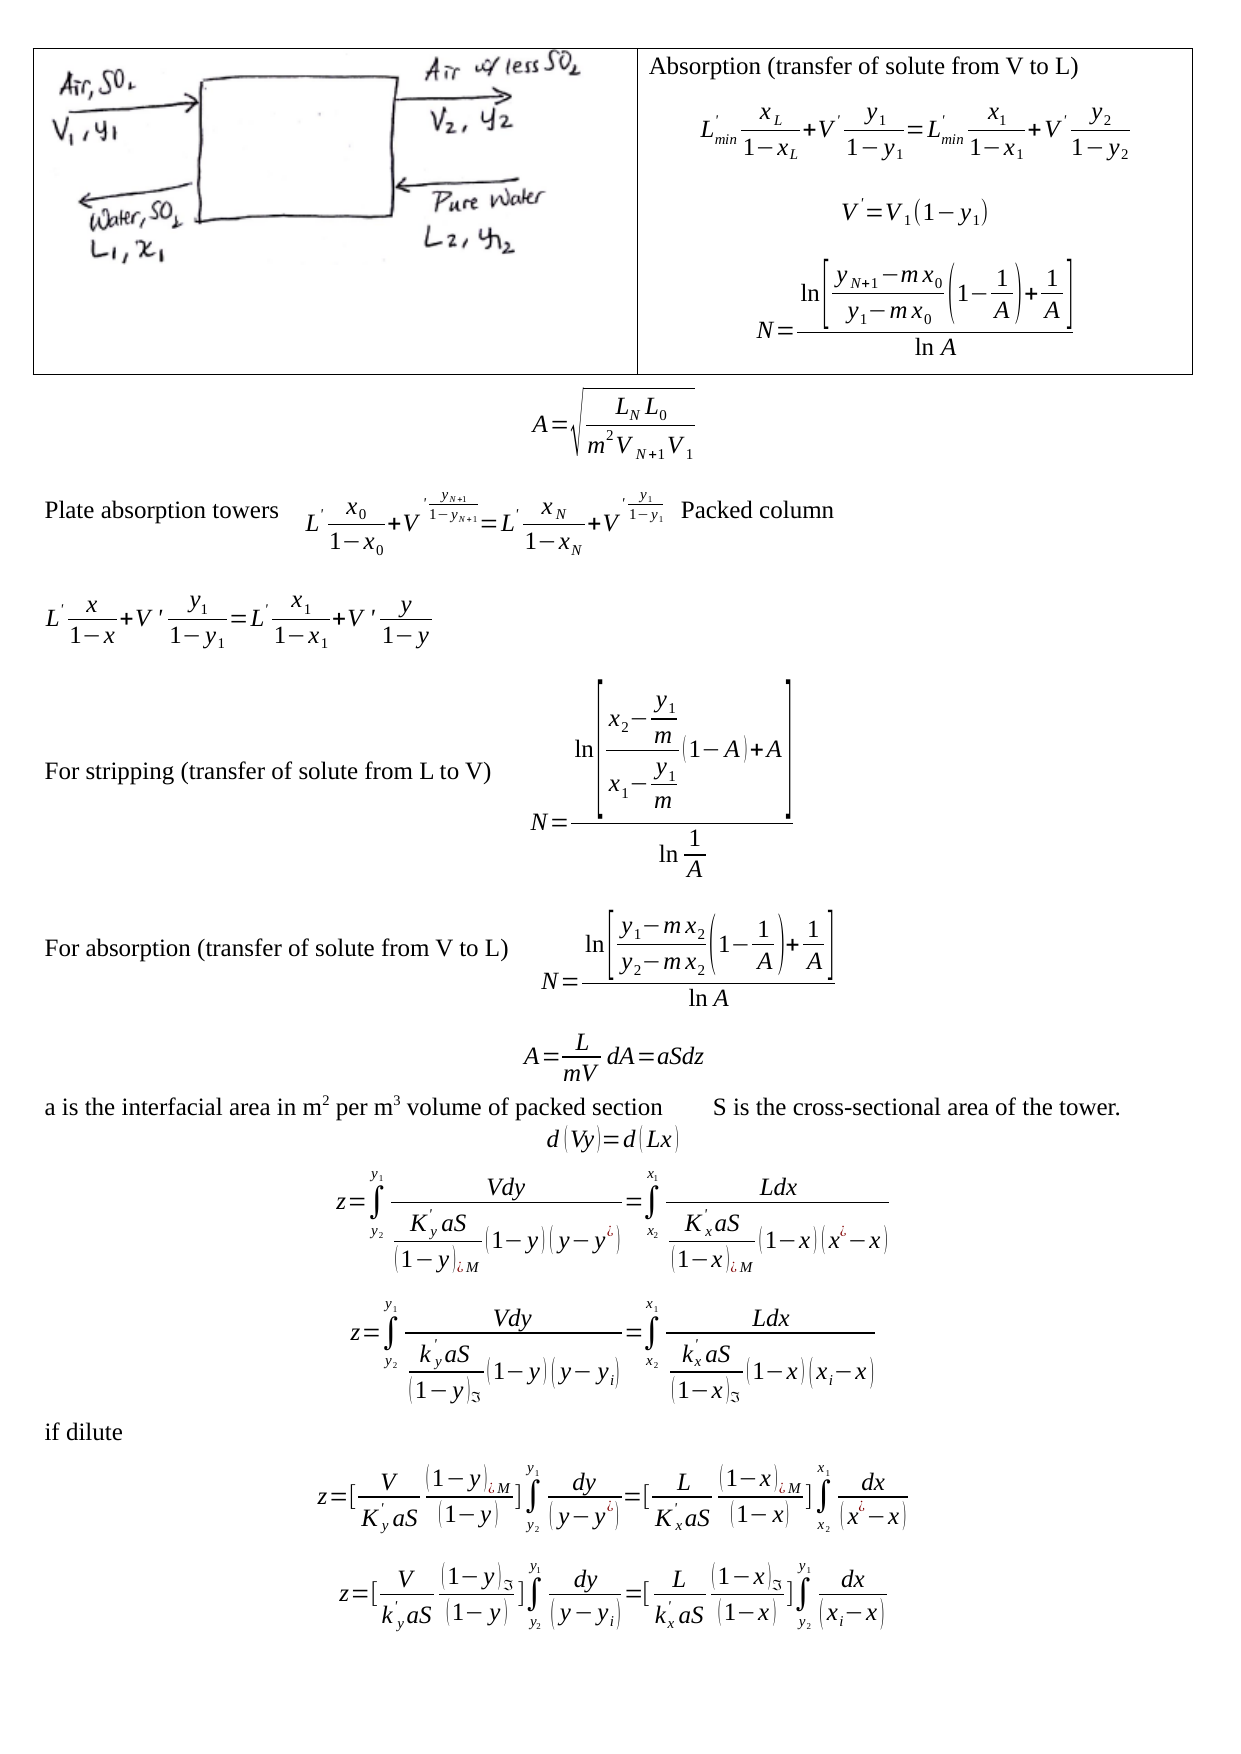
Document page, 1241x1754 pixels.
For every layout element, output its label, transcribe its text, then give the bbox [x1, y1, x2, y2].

picture [44, 49, 587, 265]
text Plate absorption towers Packed column [44, 473, 1181, 668]
text a is the interfacial area in m2 per m3 volume of packed section S is the cross-sectional area of the tower. [44, 1090, 1181, 1123]
text if dilute [44, 1415, 1181, 1448]
text For absorption (transfer of solute from V to L) [44, 895, 1181, 1025]
table_cell [34, 49, 637, 374]
table_cell Absorption (transfer of solute from V to L) [638, 49, 1192, 374]
text For stripping (transfer of solute from L to V) [44, 668, 1181, 895]
